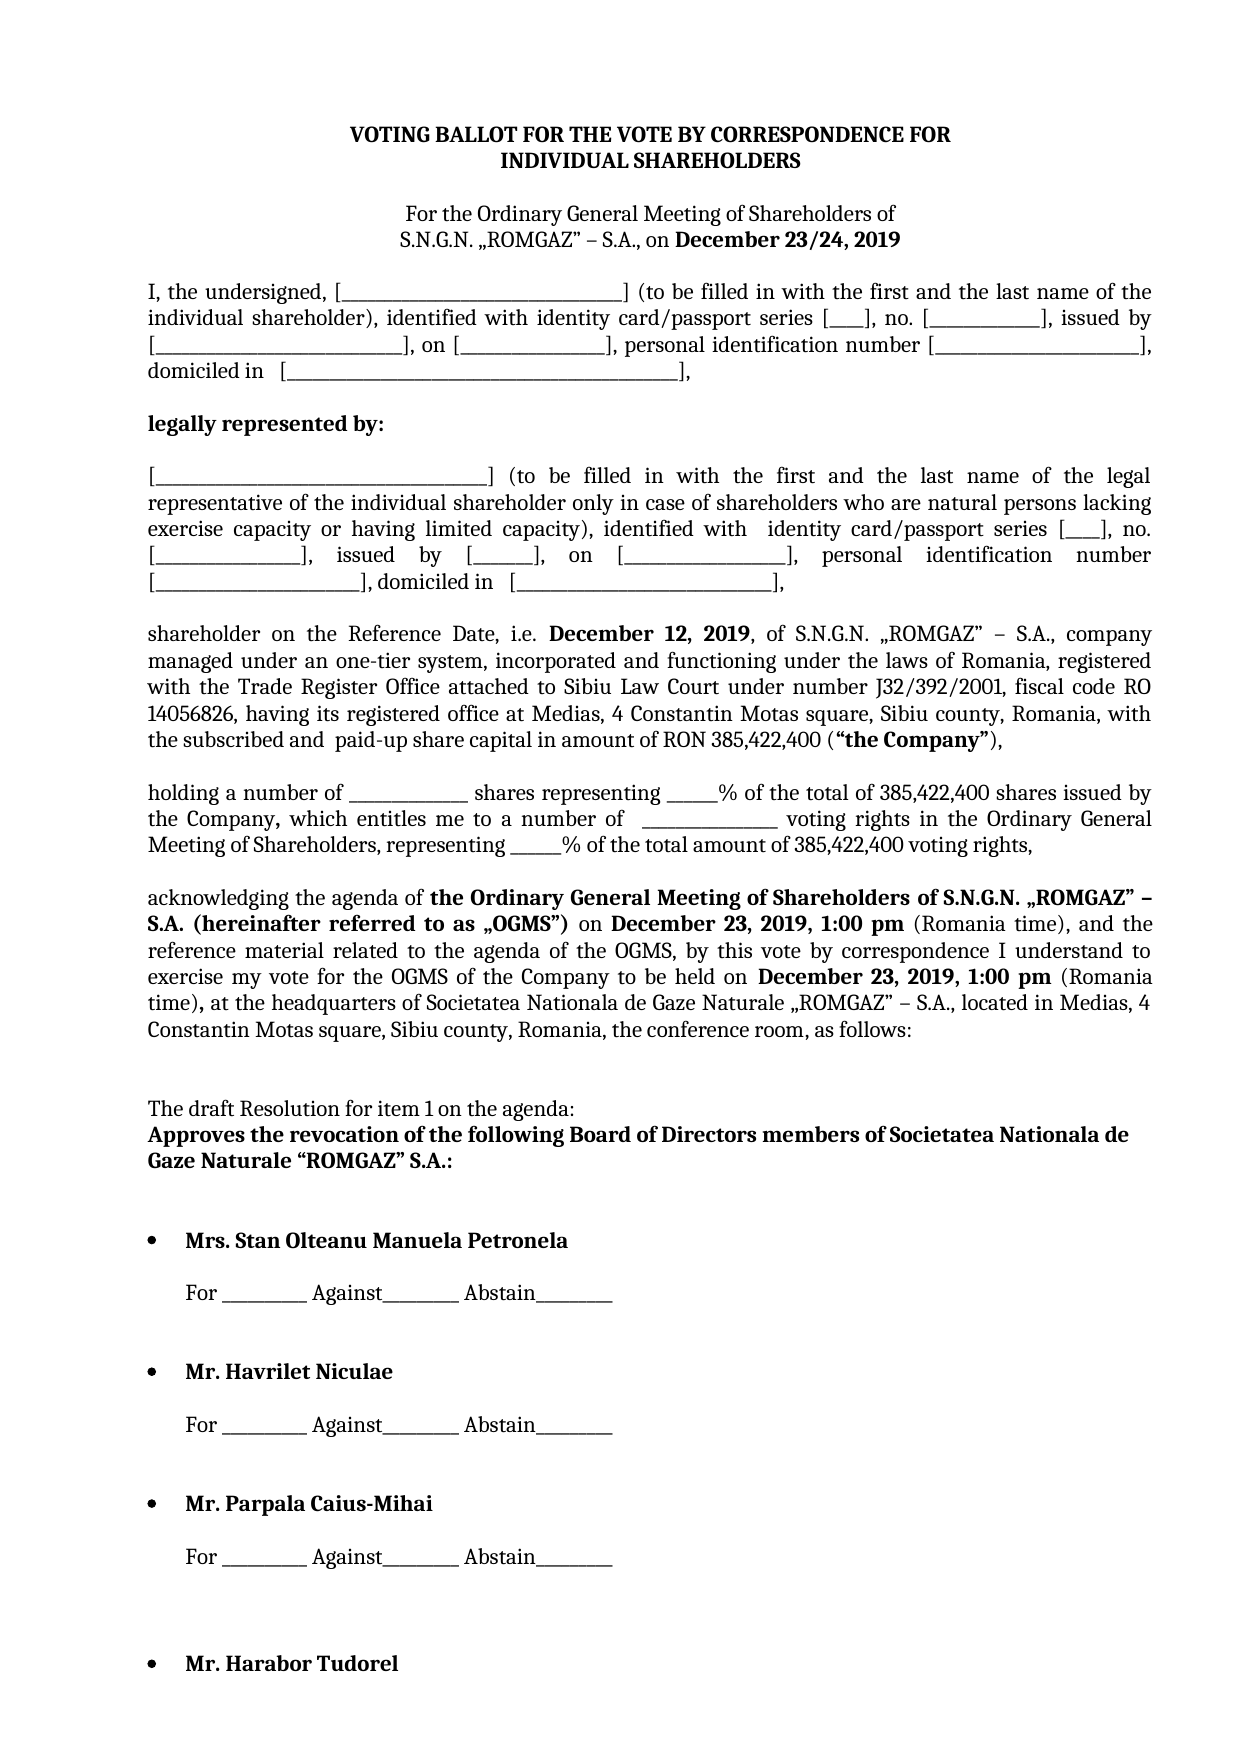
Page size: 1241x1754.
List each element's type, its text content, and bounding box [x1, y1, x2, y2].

text Approves the revocation of the following Board of Directors members of Societatea Nationala de Gaze Naturale “ROMGAZ” S.A.: [148, 1122, 1153, 1175]
text S.N.G.N. „ROMGAZ” – S.A., on December 23/24, 2019 [148, 227, 1153, 254]
list Mr. Harabor Tudorel [148, 1651, 1153, 1677]
list Mrs. Stan Olteanu Manuela Petronela [148, 1227, 1153, 1254]
list Mr. Havrilet Niculae [148, 1359, 1153, 1386]
text holding a number of ______________ shares representing ______% of the total of 385,422,400 shares issued by the Company, which entitles me to a number of ________________ voting rights in the Ordinary General Meeting of Shareholders, representing ______% of the total amount of 385,422,400 voting rights, [148, 779, 1153, 858]
text For the Ordinary General Meeting of Shareholders of [148, 201, 1153, 227]
list Mr. Parpala Caius-Mihai [148, 1491, 1153, 1517]
text legally represented by: [148, 410, 1153, 437]
text acknowledging the agenda of the Ordinary General Meeting of Shareholders of S.N.G.N. „ROMGAZ” – S.A. (hereinafter referred to as „OGMS”) on December 23, 2019, 1:00 pm (Romania time), and the reference material related to the agenda of the OGMS, by this vote by correspondence I understand to exercise my vote for the OGMS of the Company to be held on December 23, 2019, 1:00 pm (Romania time), at the headquarters of Societatea Nationala de Gaze Naturale „ROMGAZ” – S.A., located in Medias, 4 Constantin Motas square, Sibiu county, Romania, the conference room, as follows: [148, 885, 1153, 1043]
text [_______________________________________] (to be filled in with the first and the last name of the legal representative of the individual shareholder only in case of shareholders who are natural persons lacking exercise capacity or having limited capacity), identified with identity card/passport series [____], no. [_________________], issued by [_______], on [___________________], personal identification number [________________________], domiciled in [______________________________], [148, 463, 1153, 595]
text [185, 1412, 1153, 1438]
text VOTING BALLOT FOR THE VOTE BY CORRESPONDENCE FOR [148, 122, 1153, 148]
text shareholder on the Reference Date, i.e. December 12, 2019, of S.N.G.N. „ROMGAZ” – S.A., company managed under an one-tier system, incorporated and functioning under the laws of Romania, registered with the Trade Register Office attached to Sibiu Law Court under number J32/392/2001, fiscal code RO 14056826, having its registered office at Medias, 4 Constantin Motas square, Sibiu county, Romania, with the subscribed and paid-up share capital in amount of RON 385,422,400 (“the Company”), [148, 621, 1153, 753]
text The draft Resolution for item 1 on the agenda: [148, 1096, 1153, 1122]
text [185, 1544, 1153, 1570]
text I, the undersigned, [_________________________________] (to be filled in with the first and the last name of the individual shareholder), identified with identity card/passport series [____], no. [_____________], issued by [_____________________________], on [_________________], personal identification number [________________________], domiciled in [______________________________________________], [148, 279, 1153, 384]
text INDIVIDUAL SHAREHOLDERS [148, 148, 1153, 174]
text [185, 1280, 1153, 1306]
